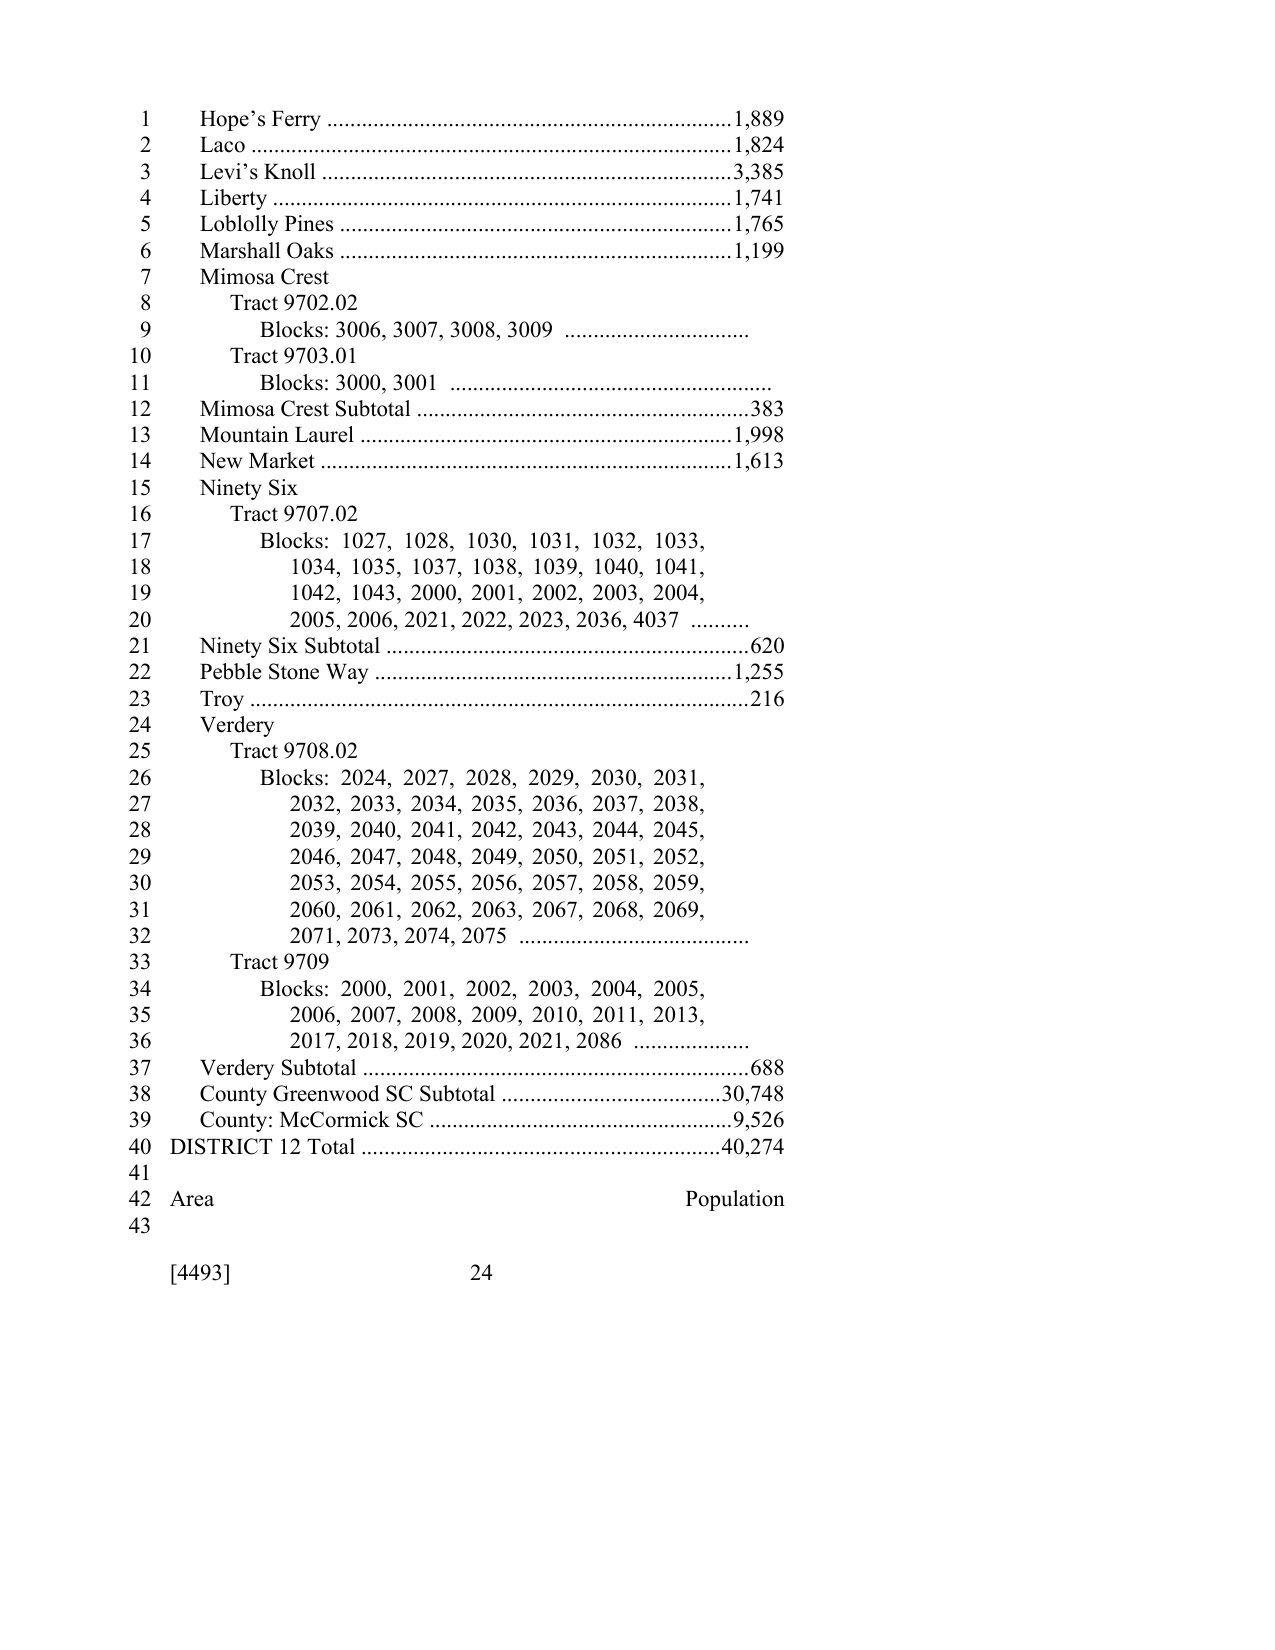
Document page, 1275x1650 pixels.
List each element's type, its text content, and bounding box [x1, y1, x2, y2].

text Blocks: 3000, 3001 0 [259, 368, 705, 395]
text Blocks: 2000, 2001, 2002, 2003, 2004, 2005, 2006, 2007, 2008, 2009, 2010, 2011, 2013, 2017, 2018, 2019, 2020, 2021, 2086 278 [259, 975, 705, 1054]
text Tract 9707.02 [229, 500, 787, 527]
text Pebble Stone Way 1,255 [199, 658, 787, 685]
text Marshall Oaks 1,199 [199, 237, 787, 263]
text Blocks: 1027, 1028, 1030, 1031, 1032, 1033, 1034, 1035, 1037, 1038, 1039, 1040, 1041, 1042, 1043, 2000, 2001, 2002, 2003, 2004, 2005, 2006, 2021, 2022, 2023, 2036, 4037 620 [259, 527, 705, 632]
text Verdery [199, 711, 787, 737]
text Troy 216 [199, 685, 787, 711]
text DISTRICT 12 Total 40,274 [169, 1133, 787, 1159]
text County: McCormick SC 9,526 [199, 1106, 787, 1133]
text Liberty 1,741 [199, 184, 787, 210]
text New Market 1,613 [199, 448, 787, 474]
text Ninety Six [199, 474, 787, 500]
text County Greenwood SC Subtotal 30,748 [199, 1080, 787, 1106]
text Tract 9709 [229, 948, 787, 975]
text Levi’s Knoll 3,385 [199, 158, 787, 184]
text Hope’s Ferry 1,889 [199, 105, 787, 131]
text Blocks: 2024, 2027, 2028, 2029, 2030, 2031, 2032, 2033, 2034, 2035, 2036, 2037, 2038, 2039, 2040, 2041, 2042, 2043, 2044, 2045, 2046, 2047, 2048, 2049, 2050, 2051, 2052, 2053, 2054, 2055, 2056, 2057, 2058, 2059, 2060, 2061, 2062, 2063, 2067, 2068, 2069, 2071, 2073, 2074, 2075 410 [259, 764, 705, 948]
text Laco 1,824 [199, 131, 787, 158]
text Tract 9708.02 [229, 737, 787, 764]
text Ninety Six Subtotal 620 [199, 632, 787, 658]
text Tract 9702.02 [229, 289, 787, 316]
text Tract 9703.01 [229, 342, 787, 368]
text Mimosa Crest Subtotal 383 [199, 395, 787, 421]
text Mimosa Crest [199, 263, 787, 289]
text Loblolly Pines 1,765 [199, 210, 787, 237]
text Verdery Subtotal 688 [199, 1054, 787, 1080]
text Mountain Laurel 1,998 [199, 421, 787, 448]
text Area Population [169, 1186, 787, 1212]
text Blocks: 3006, 3007, 3008, 3009 383 [259, 316, 705, 342]
